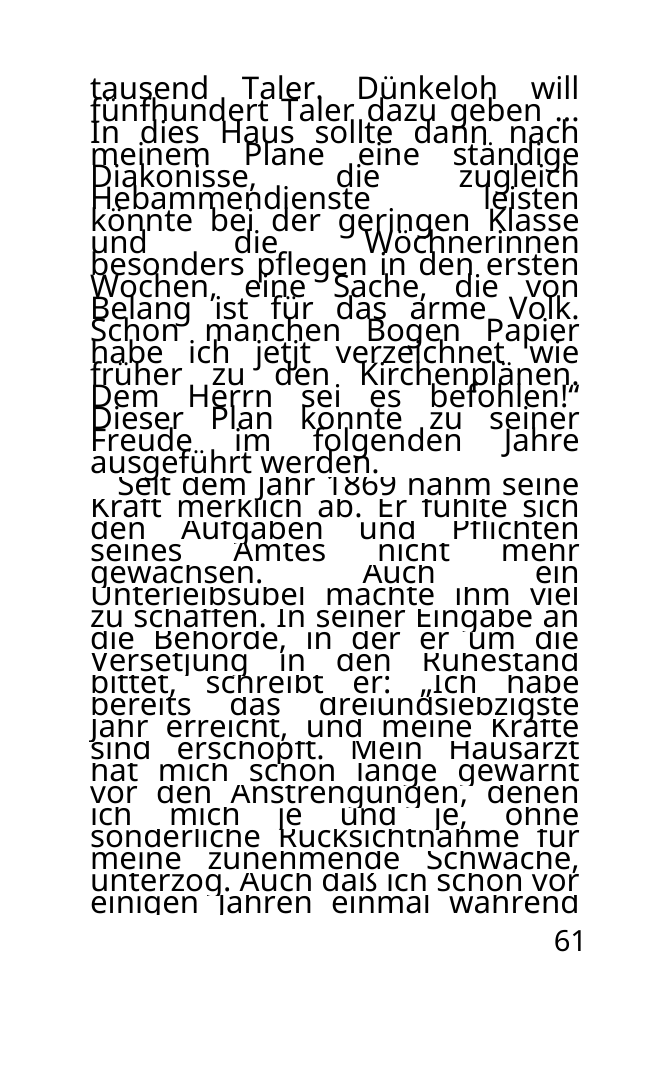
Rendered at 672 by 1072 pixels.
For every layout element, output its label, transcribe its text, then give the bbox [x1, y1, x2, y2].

text Seit dem Jahr 1869 nahm seine Kraft merklich ab. Er fühlte sich den Aufgaben und Pflichten seines Amtes nicht mehr gewachsen. Auch ein Unterleibsübel machte ihm viel zu schaffen. In seiner Eingabe an die Behörde, in der er um die Versetjung in den Ruhestand bittet, schreibt er: „Ich habe bereits das dreiundsiebzigste Jahr erreicht, und meine Kräfte sind erschöpft. Mein Hausarzt hat mich schon lange gewarnt vor den Anstrengungen, denen ich mich je und je, ohne sonderliche Rücksichtnahme für meine zunehmende Schwäche, unterzog. Auch daß ich schon vor einigen Jahren einmal während des Gottesdienstes infolge eines schlagflußartigen Unfalls von der Kanzel geholt werden mußte und bald nachher wieder bewußtlos während der Abhaltung der Liturgie vom Podest des Altars auf die Steine stürzte und mit einer klaffenden Stirnwunde aufgehoben und weggetragen ward, hat mich noch nicht bewegen können, einen ernsteren Schritt zu tun. Jetjt aber fühle ich mehr und mehr, daß ich aufgerieben bin.“ [90, 478, 580, 914]
text 61 [553, 928, 587, 957]
text tausend Taler. Dünkeloh will fünfhundert Taler dazu geben ... In dies Haus sollte dann nach meinem Plane eine ständige Diakonisse, die zugleich Hebammendienste leisten könnte bei der geringen Klasse und die Wöchnerinnen besonders pflegen in den ersten Wochen, eine Sache, die von Belang ist für das arme Volk. Schon manchen Bogen Papier habe ich jetjt verzeichnet wie früher zu den Kirchenplänen. Dem Herrn sei es befohlen!“ Dieser Plan konnte zu seiner Freude im folgenden Jahre ausgeführt werden. [90, 82, 580, 478]
